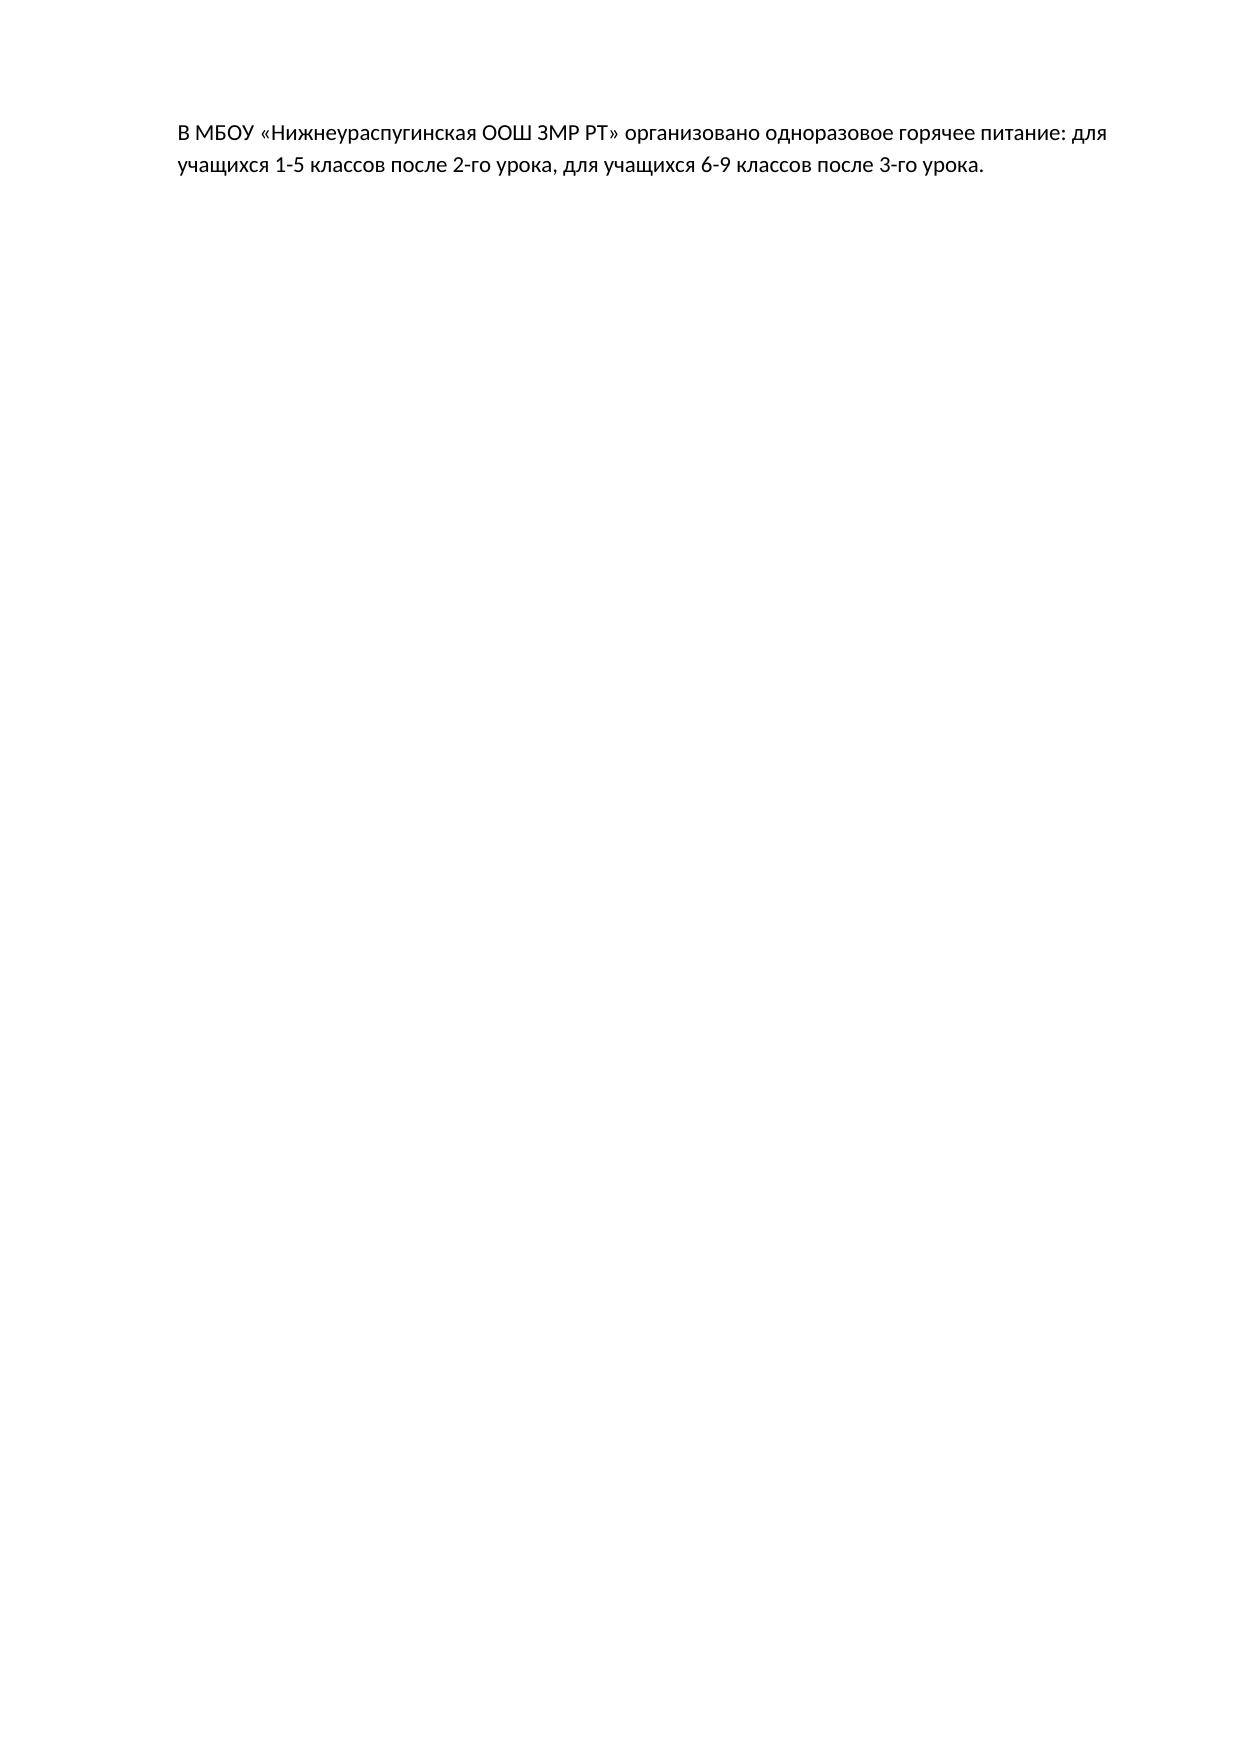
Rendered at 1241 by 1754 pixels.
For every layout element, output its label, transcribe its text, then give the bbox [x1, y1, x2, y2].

text В МБОУ «Нижнеураспугинская ООШ ЗМР РТ» организовано одноразовое горячее питание: для учащихся 1-5 классов после 2-го урока, для учащихся 6-9 классов после 3-го урока. [177, 118, 1152, 178]
